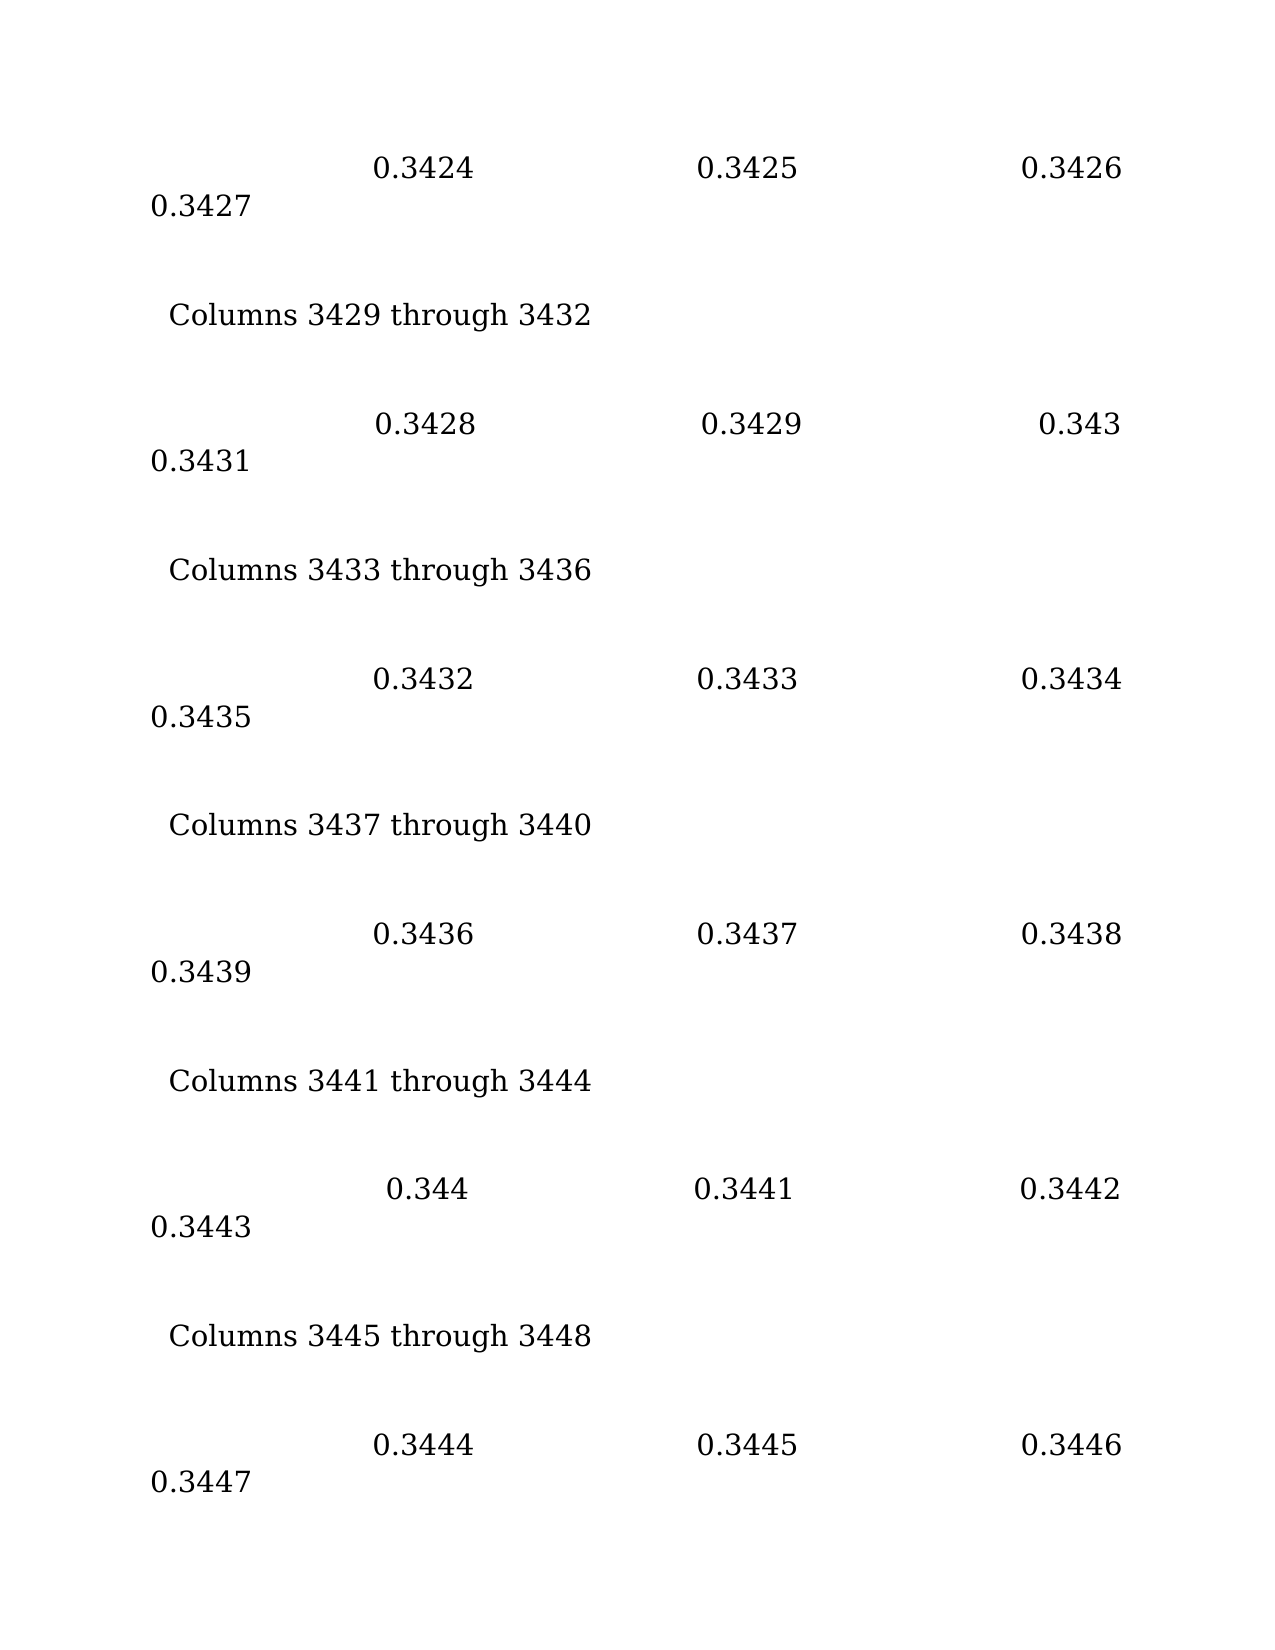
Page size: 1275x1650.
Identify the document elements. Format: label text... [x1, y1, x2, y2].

text Columns 3433 through 3436 [150, 552, 1125, 587]
text 0.3436 0.3437 0.3438 0.3439 [150, 916, 1125, 988]
text Columns 3437 through 3440 [150, 807, 1125, 842]
text 0.344 0.3441 0.3442 0.3443 [150, 1171, 1125, 1243]
text Columns 3441 through 3444 [150, 1062, 1125, 1097]
text 0.3444 0.3445 0.3446 0.3447 [150, 1426, 1125, 1499]
text Columns 3445 through 3448 [150, 1317, 1125, 1352]
text 0.3432 0.3433 0.3434 0.3435 [150, 660, 1125, 733]
text 0.3428 0.3429 0.343 0.3431 [150, 405, 1125, 478]
text 0.3424 0.3425 0.3426 0.3427 [150, 150, 1125, 223]
text Columns 3429 through 3432 [150, 296, 1125, 331]
